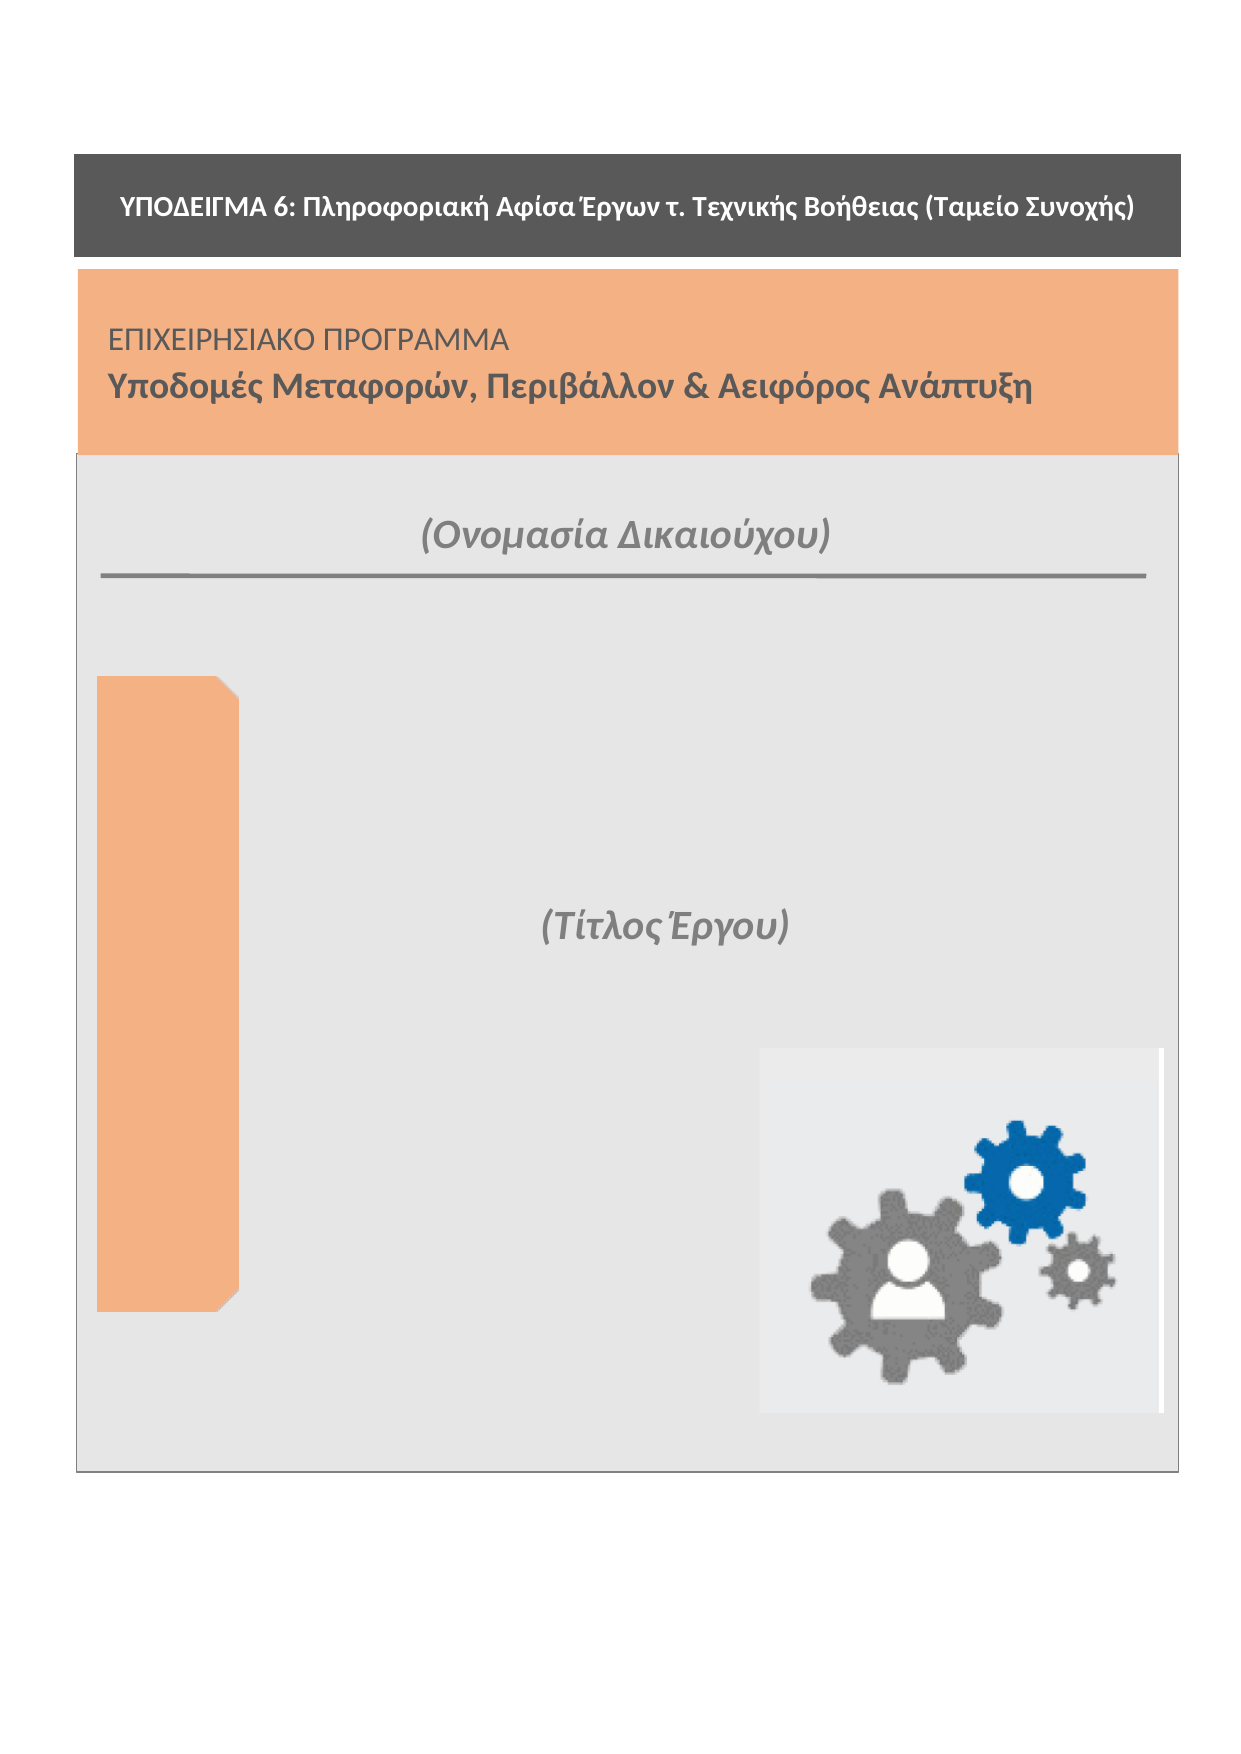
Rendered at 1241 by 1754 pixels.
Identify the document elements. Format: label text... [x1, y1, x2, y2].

picture [759, 1048, 1164, 1413]
table_header ΥΠΟΔΕΙΓΜΑ 6: Πληροφοριακή Αφίσα Έργων τ. Τεχνικής Βοήθειας (Ταμείο Συνοχής) [74, 154, 1181, 257]
